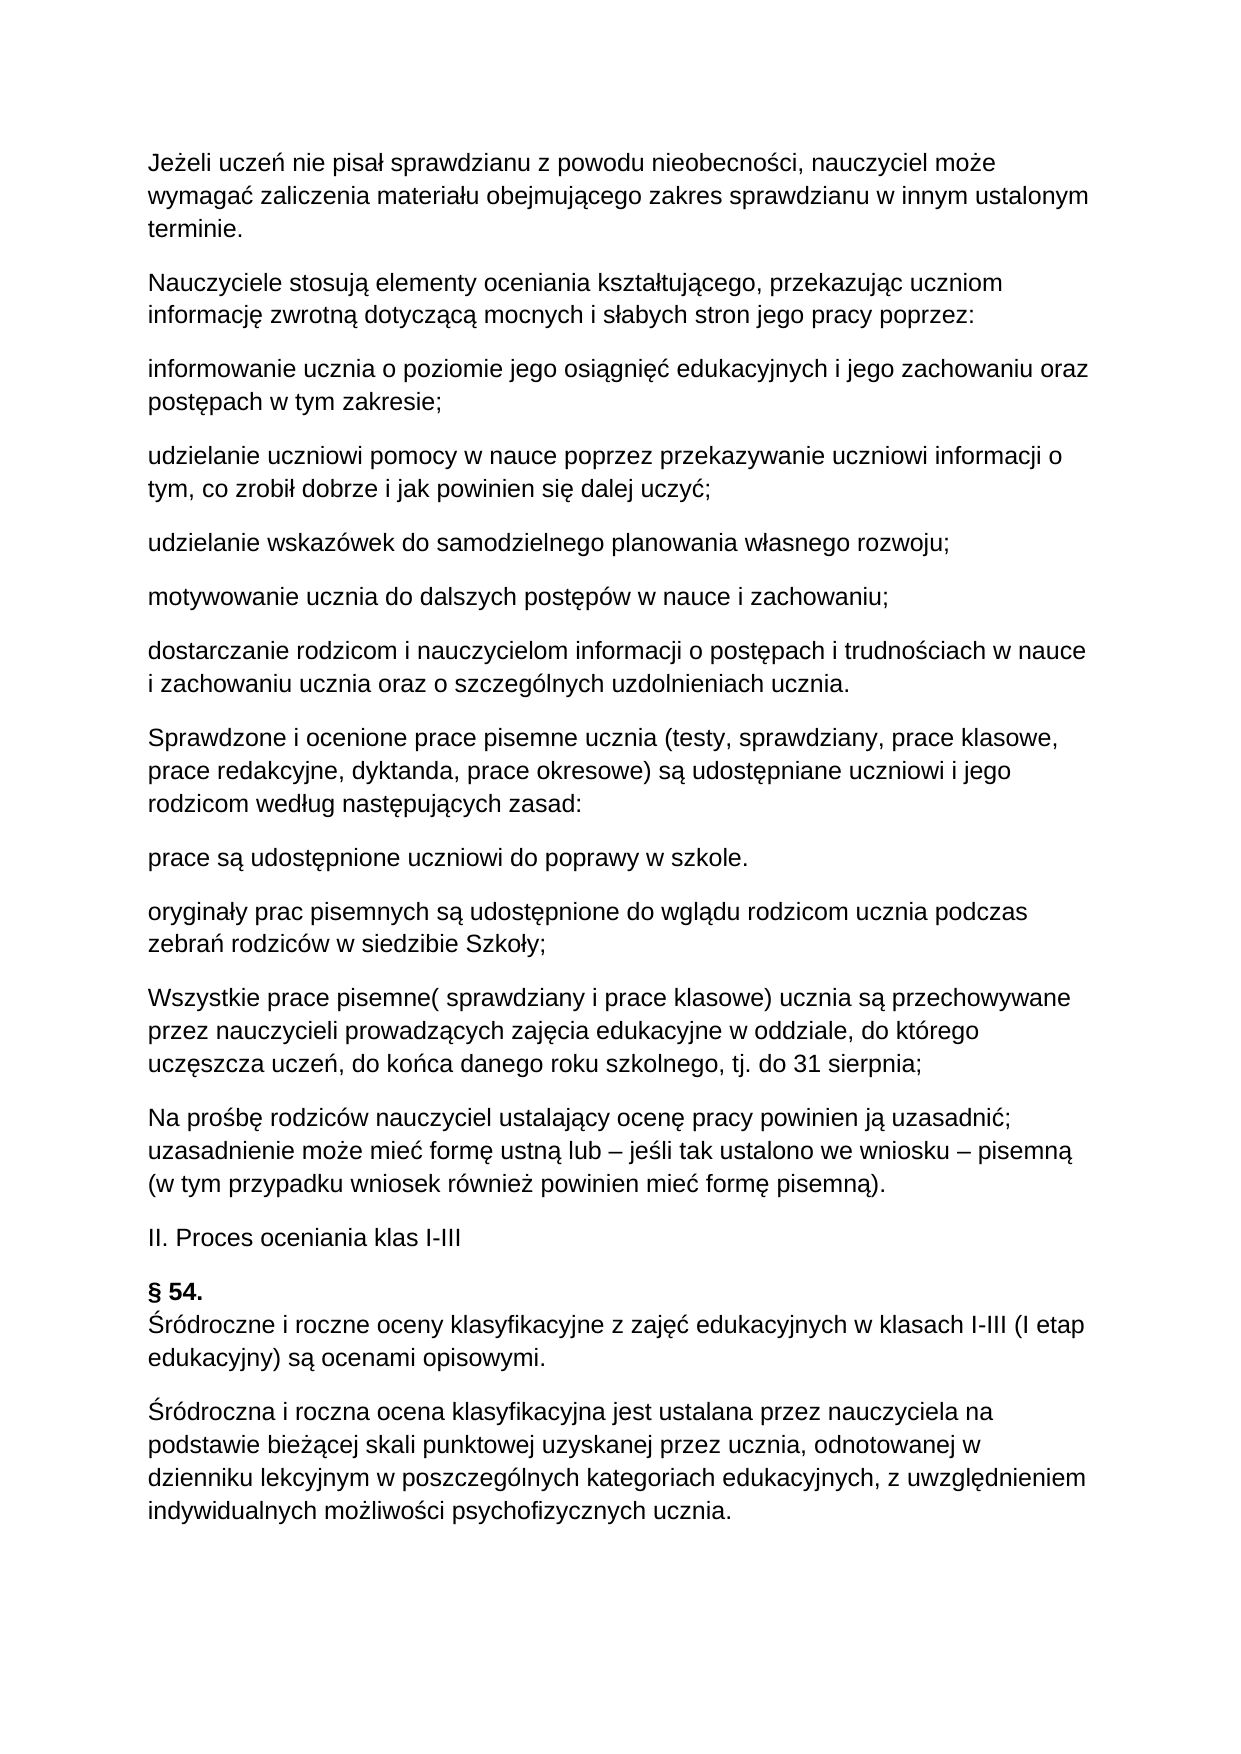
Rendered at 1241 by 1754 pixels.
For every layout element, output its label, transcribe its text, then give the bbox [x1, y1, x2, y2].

text Jeżeli uczeń nie pisał sprawdzianu z powodu nieobecności, nauczyciel może wymagać zaliczenia materiału obejmującego zakres sprawdzianu w innym ustalonym terminie. [148, 148, 1093, 242]
text Śródroczna i roczna ocena klasyfikacyjna jest ustalana przez nauczyciela na podstawie bieżącej skali punktowej uzyskanej przez ucznia, odnotowanej w dzienniku lekcyjnym w poszczególnych kategoriach edukacyjnych, z uwzględnieniem indywidualnych możliwości psychofizycznych ucznia. [148, 1397, 1093, 1525]
text motywowanie ucznia do dalszych postępów w nauce i zachowaniu; [148, 582, 1093, 611]
text Śródroczne i roczne oceny klasyfikacyjne z zajęć edukacyjnych w klasach I-III (I etap edukacyjny) są ocenami opisowymi. [148, 1310, 1093, 1372]
subtitle § 54. [148, 1277, 1093, 1306]
text Nauczyciele stosują elementy oceniania kształtującego, przekazując uczniom informację zwrotną dotyczącą mocnych i słabych stron jego pracy poprzez: [148, 267, 1093, 329]
text dostarczanie rodzicom i nauczycielom informacji o postępach i trudnościach w nauce i zachowaniu ucznia oraz o szczególnych uzdolnieniach ucznia. [148, 636, 1093, 698]
text udzielanie uczniowi pomocy w nauce poprzez przekazywanie uczniowi informacji o tym, co zrobił dobrze i jak powinien się dalej uczyć; [148, 441, 1093, 503]
text II. Proces oceniania klas I-III [148, 1223, 1093, 1252]
text prace są udostępnione uczniowi do poprawy w szkole. [148, 843, 1093, 871]
text Sprawdzone i ocenione prace pisemne ucznia (testy, sprawdziany, prace klasowe, prace redakcyjne, dyktanda, prace okresowe) są udostępniane uczniowi i jego rodzicom według następujących zasad: [148, 723, 1093, 817]
text informowanie ucznia o poziomie jego osiągnięć edukacyjnych i jego zachowaniu oraz postępach w tym zakresie; [148, 354, 1093, 416]
text oryginały prac pisemnych są udostępnione do wglądu rodzicom ucznia podczas zebrań rodziców w siedzibie Szkoły; [148, 896, 1093, 958]
text Wszystkie prace pisemne( sprawdziany i prace klasowe) ucznia są przechowywane przez nauczycieli prowadzących zajęcia edukacyjne w oddziale, do którego uczęszcza uczeń, do końca danego roku szkolnego, tj. do 31 sierpnia; [148, 983, 1093, 1078]
text Na prośbę rodziców nauczyciel ustalający ocenę pracy powinien ją uzasadnić; uzasadnienie może mieć formę ustną lub – jeśli tak ustalono we wniosku – pisemną (w tym przypadku wniosek również powinien mieć formę pisemną). [148, 1103, 1093, 1198]
text udzielanie wskazówek do samodzielnego planowania własnego rozwoju; [148, 528, 1093, 557]
